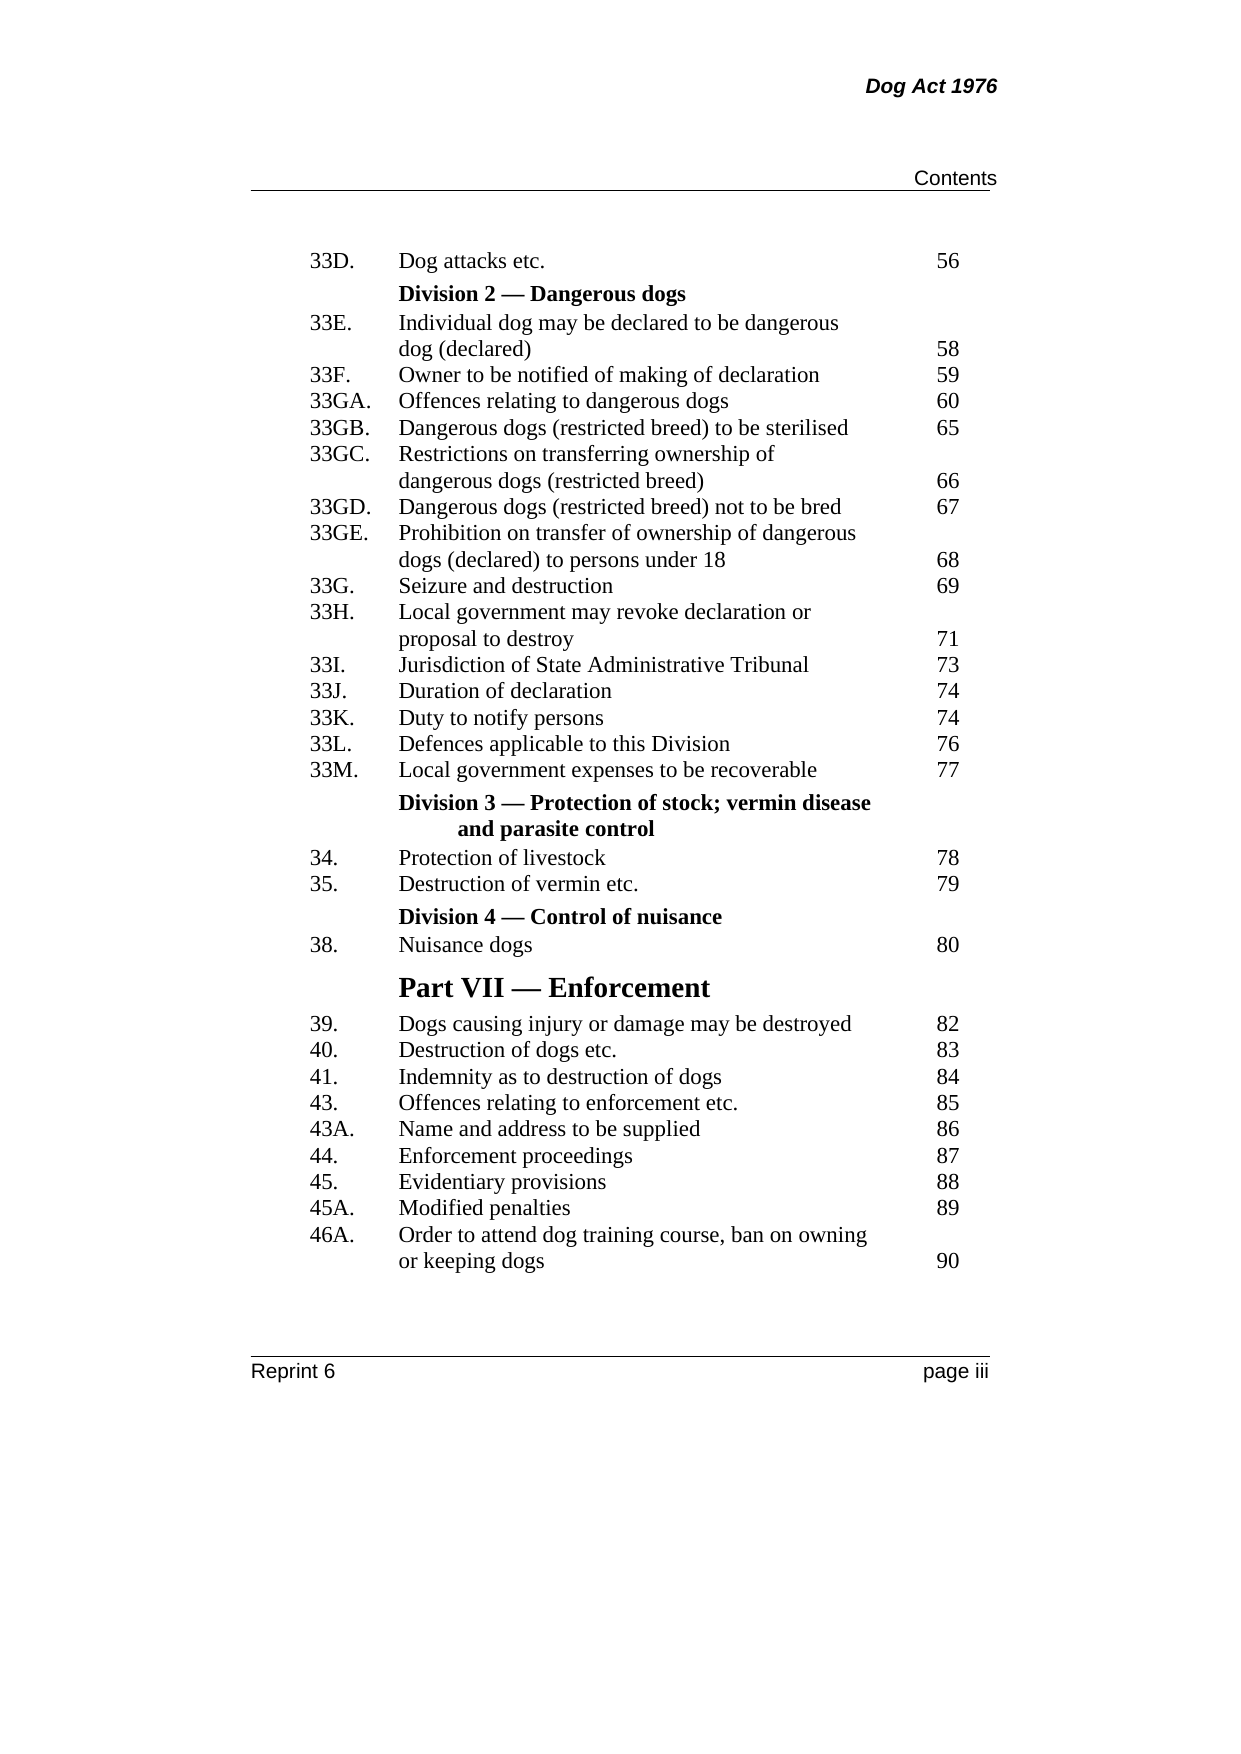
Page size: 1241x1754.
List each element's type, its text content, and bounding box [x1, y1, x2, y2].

text 38. Nuisance dogs 80 [309, 931, 872, 958]
text 33G. Seizure and destruction 69 [309, 572, 872, 598]
text Division 2 — Dangerous dogs [398, 280, 872, 306]
text 33GD. Dangerous dogs (restricted breed) not to be bred 67 [309, 493, 872, 519]
text 34. Protection of livestock 78 [309, 844, 872, 870]
text 33E. Individual dog may be declared to be dangerous dog (declared) 58 [309, 308, 872, 361]
text 33I. Jurisdiction of State Administrative Tribunal 73 [309, 651, 872, 677]
text 33GE. Prohibition on transfer of ownership of dangerous dogs (declared) to persons under 18 68 [309, 519, 872, 572]
text 33K. Duty to notify persons 74 [309, 704, 872, 730]
text 33GB. Dangerous dogs (restricted breed) to be sterilised 65 [309, 414, 872, 440]
text 33H. Local government may revoke declaration or proposal to destroy 71 [309, 598, 872, 651]
text 45A. Modified penalties 89 [309, 1194, 872, 1221]
text 33D. Dog attacks etc. 56 [309, 247, 872, 274]
text 33M. Local government expenses to be recoverable 77 [309, 757, 872, 783]
text 41. Indemnity as to destruction of dogs 84 [309, 1063, 872, 1089]
text 33J. Duration of declaration 74 [309, 677, 872, 704]
text 44. Enforcement proceedings 87 [309, 1142, 872, 1168]
text Part VII — Enforcement [398, 970, 872, 1004]
text 43. Offences relating to enforcement etc. 85 [309, 1089, 872, 1115]
text 45. Evidentiary provisions 88 [309, 1168, 872, 1194]
text 33GC. Restrictions on transferring ownership of dangerous dogs (restricted breed) 66 [309, 440, 872, 493]
text 40. Destruction of dogs etc. 83 [309, 1036, 872, 1063]
text 33L. Defences applicable to this Division 76 [309, 730, 872, 757]
text Division 3 — Protection of stock; vermin disease and parasite control [398, 789, 872, 842]
text 35. Destruction of vermin etc. 79 [309, 870, 872, 897]
text 39. Dogs causing injury or damage may be destroyed 82 [309, 1010, 872, 1036]
text 33GA. Offences relating to dangerous dogs 60 [309, 388, 872, 414]
text 43A. Name and address to be supplied 86 [309, 1115, 872, 1142]
text 46A. Order to attend dog training course, ban on owning or keeping dogs 90 [309, 1221, 872, 1273]
text 33F. Owner to be notified of making of declaration 59 [309, 361, 872, 388]
text Division 4 — Control of nuisance [398, 903, 872, 929]
